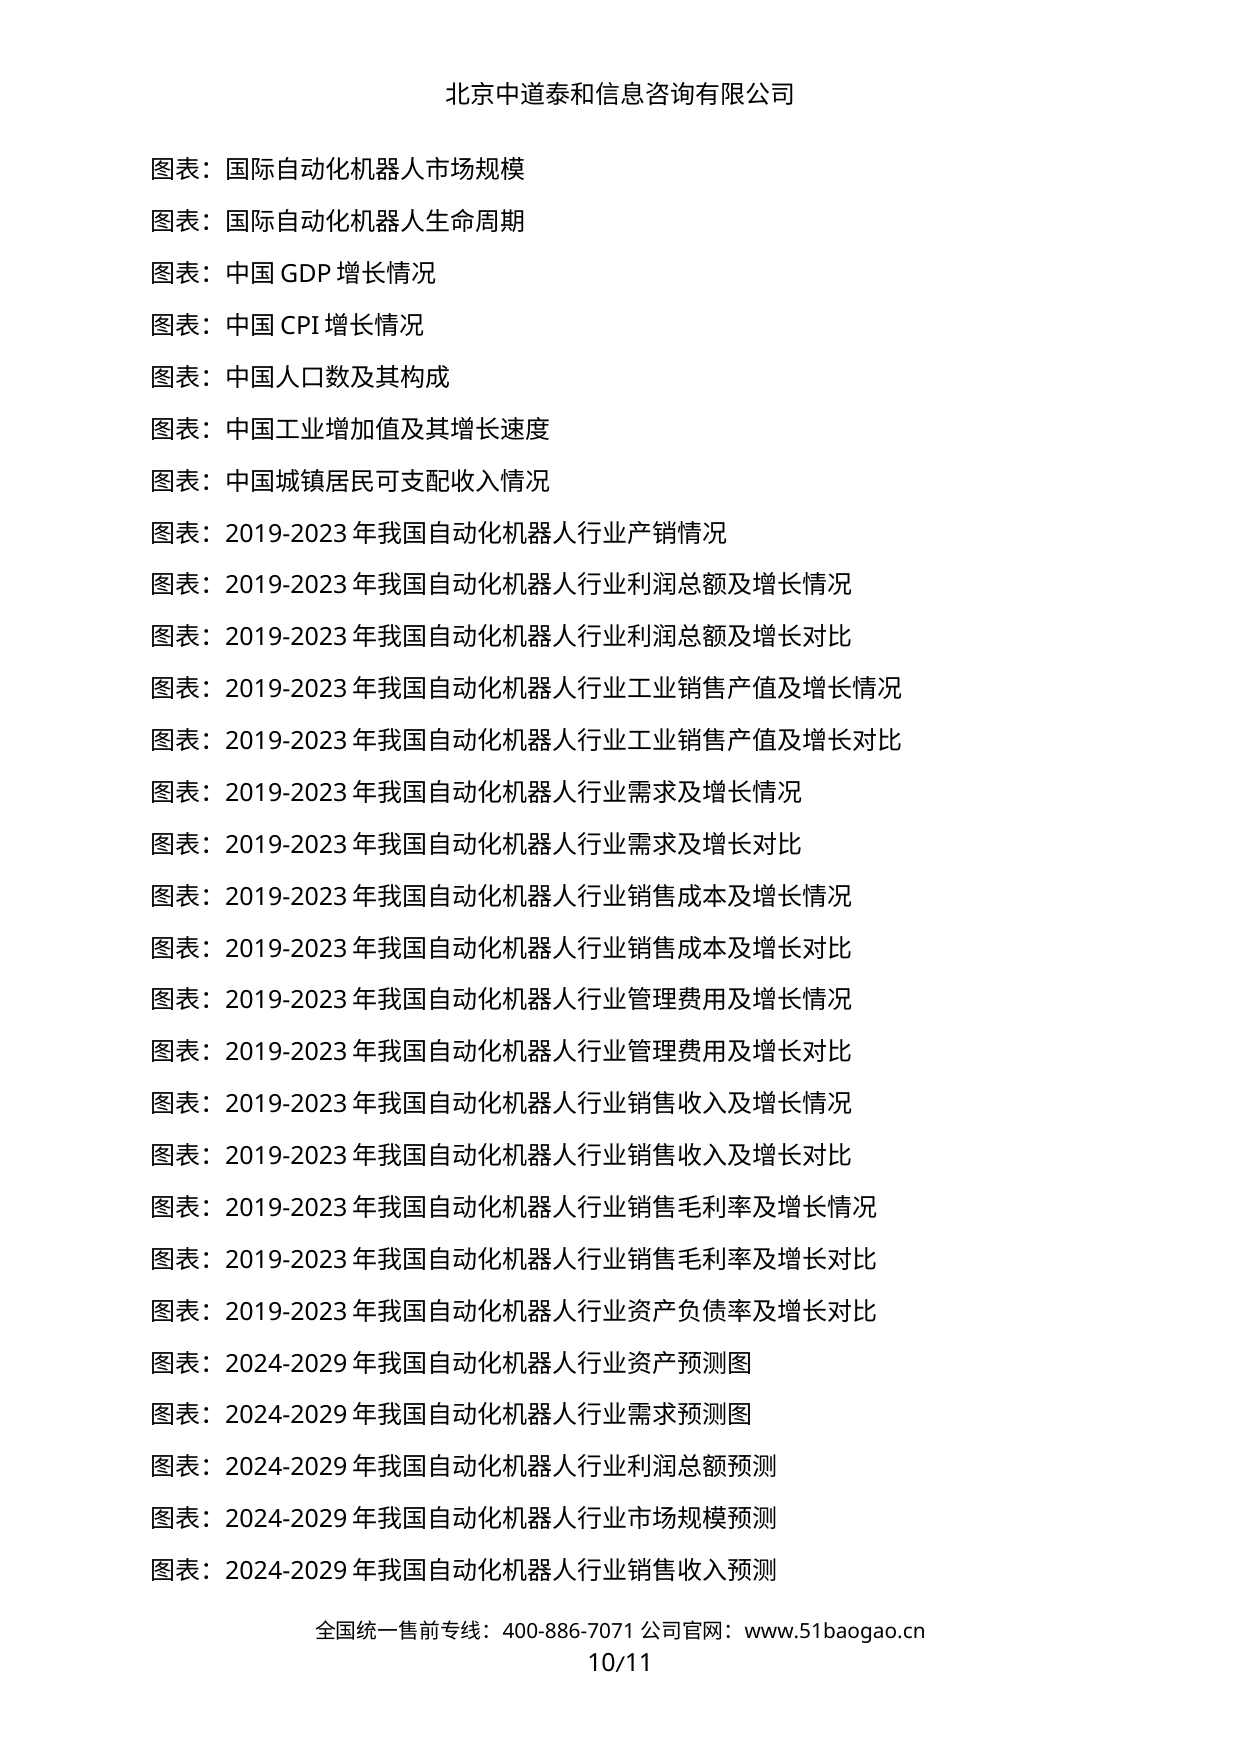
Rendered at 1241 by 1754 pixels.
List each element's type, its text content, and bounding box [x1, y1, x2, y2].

text 图表：2024-2029年我国自动化机器人行业市场规模预测 [150, 1499, 1090, 1535]
text 图表：2019-2023年我国自动化机器人行业需求及增长情况 [150, 772, 1090, 809]
text 图表：2019-2023年我国自动化机器人行业利润总额及增长对比 [150, 617, 1090, 653]
text 图表：2024-2029年我国自动化机器人行业需求预测图 [150, 1395, 1090, 1431]
text 图表：中国城镇居民可支配收入情况 [150, 461, 1090, 497]
text 图表：2024-2029年我国自动化机器人行业利润总额预测 [150, 1447, 1090, 1483]
text 图表：中国人口数及其构成 [150, 357, 1090, 394]
text 图表：2019-2023年我国自动化机器人行业利润总额及增长情况 [150, 565, 1090, 601]
text 图表：2019-2023年我国自动化机器人行业资产负债率及增长对比 [150, 1291, 1090, 1327]
text 图表：中国工业增加值及其增长速度 [150, 409, 1090, 446]
text 图表：中国GDP增长情况 [150, 254, 1090, 290]
text 图表：2019-2023年我国自动化机器人行业产销情况 [150, 513, 1090, 549]
text 图表：2019-2023年我国自动化机器人行业管理费用及增长情况 [150, 980, 1090, 1016]
text 图表：2019-2023年我国自动化机器人行业工业销售产值及增长对比 [150, 721, 1090, 757]
text 图表：2019-2023年我国自动化机器人行业销售成本及增长情况 [150, 876, 1090, 912]
text 图表：中国CPI增长情况 [150, 306, 1090, 342]
text 图表：国际自动化机器人市场规模 [150, 150, 1090, 186]
text 图表：2019-2023年我国自动化机器人行业管理费用及增长对比 [150, 1032, 1090, 1068]
text 图表：2019-2023年我国自动化机器人行业需求及增长对比 [150, 824, 1090, 861]
text 图表：2019-2023年我国自动化机器人行业销售成本及增长对比 [150, 928, 1090, 964]
text 图表：2019-2023年我国自动化机器人行业销售收入及增长情况 [150, 1084, 1090, 1120]
text 图表：2024-2029年我国自动化机器人行业销售收入预测 [150, 1551, 1090, 1587]
text 图表：2024-2029年我国自动化机器人行业资产预测图 [150, 1343, 1090, 1379]
text 图表：2019-2023年我国自动化机器人行业工业销售产值及增长情况 [150, 669, 1090, 705]
text 图表：2019-2023年我国自动化机器人行业销售收入及增长对比 [150, 1136, 1090, 1172]
text 图表：2019-2023年我国自动化机器人行业销售毛利率及增长情况 [150, 1187, 1090, 1224]
text 图表：2019-2023年我国自动化机器人行业销售毛利率及增长对比 [150, 1239, 1090, 1276]
text 图表：国际自动化机器人生命周期 [150, 202, 1090, 238]
